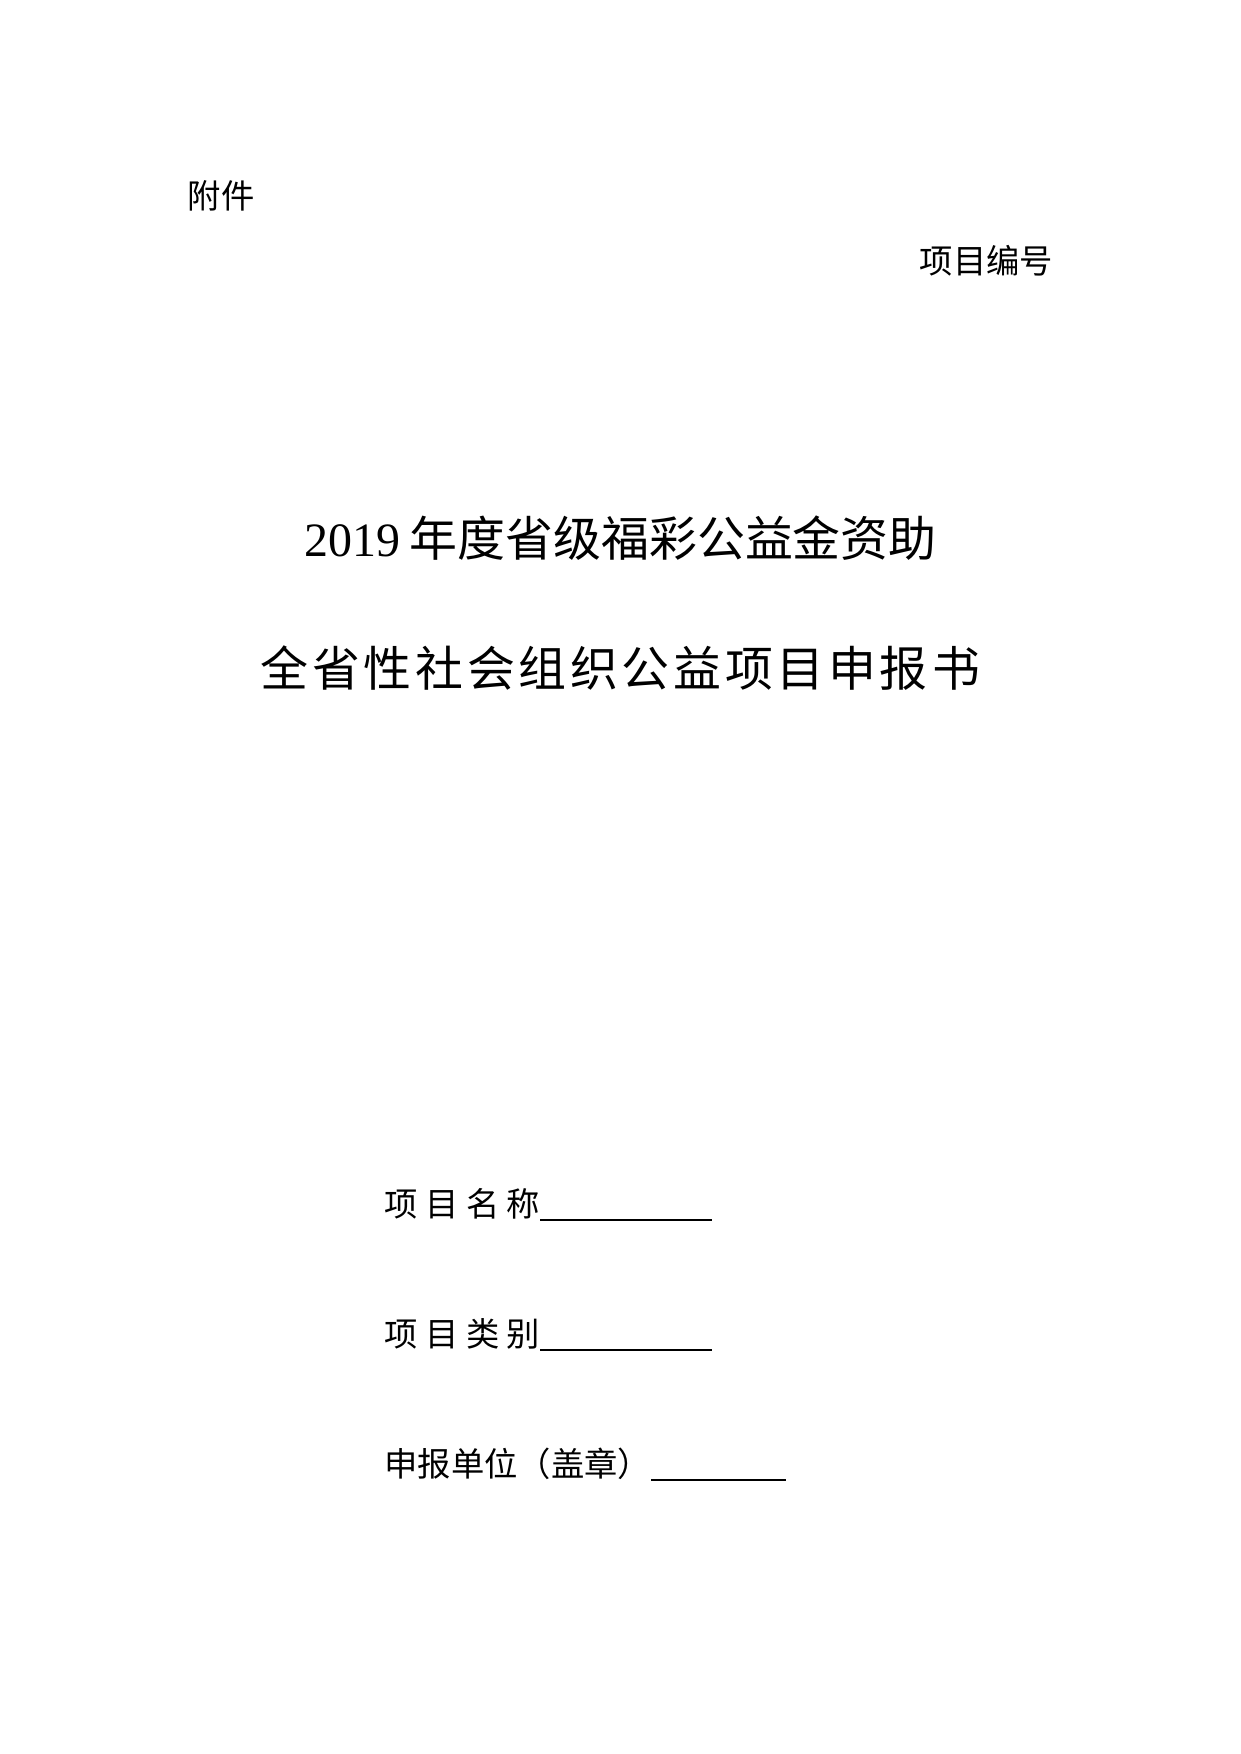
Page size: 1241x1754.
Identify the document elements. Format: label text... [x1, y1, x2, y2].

text 项 目 类 别 [384, 1299, 1053, 1364]
text 全省性社会组织公益项目申报书 [187, 617, 1053, 714]
text 2019年度省级福彩公益金资助 [187, 487, 1053, 584]
text 项目编号 [187, 227, 1053, 292]
text 附件 [187, 162, 1053, 227]
text 项 目 名 称 [384, 1169, 1053, 1234]
text 申报单位（盖章） [384, 1429, 1053, 1494]
